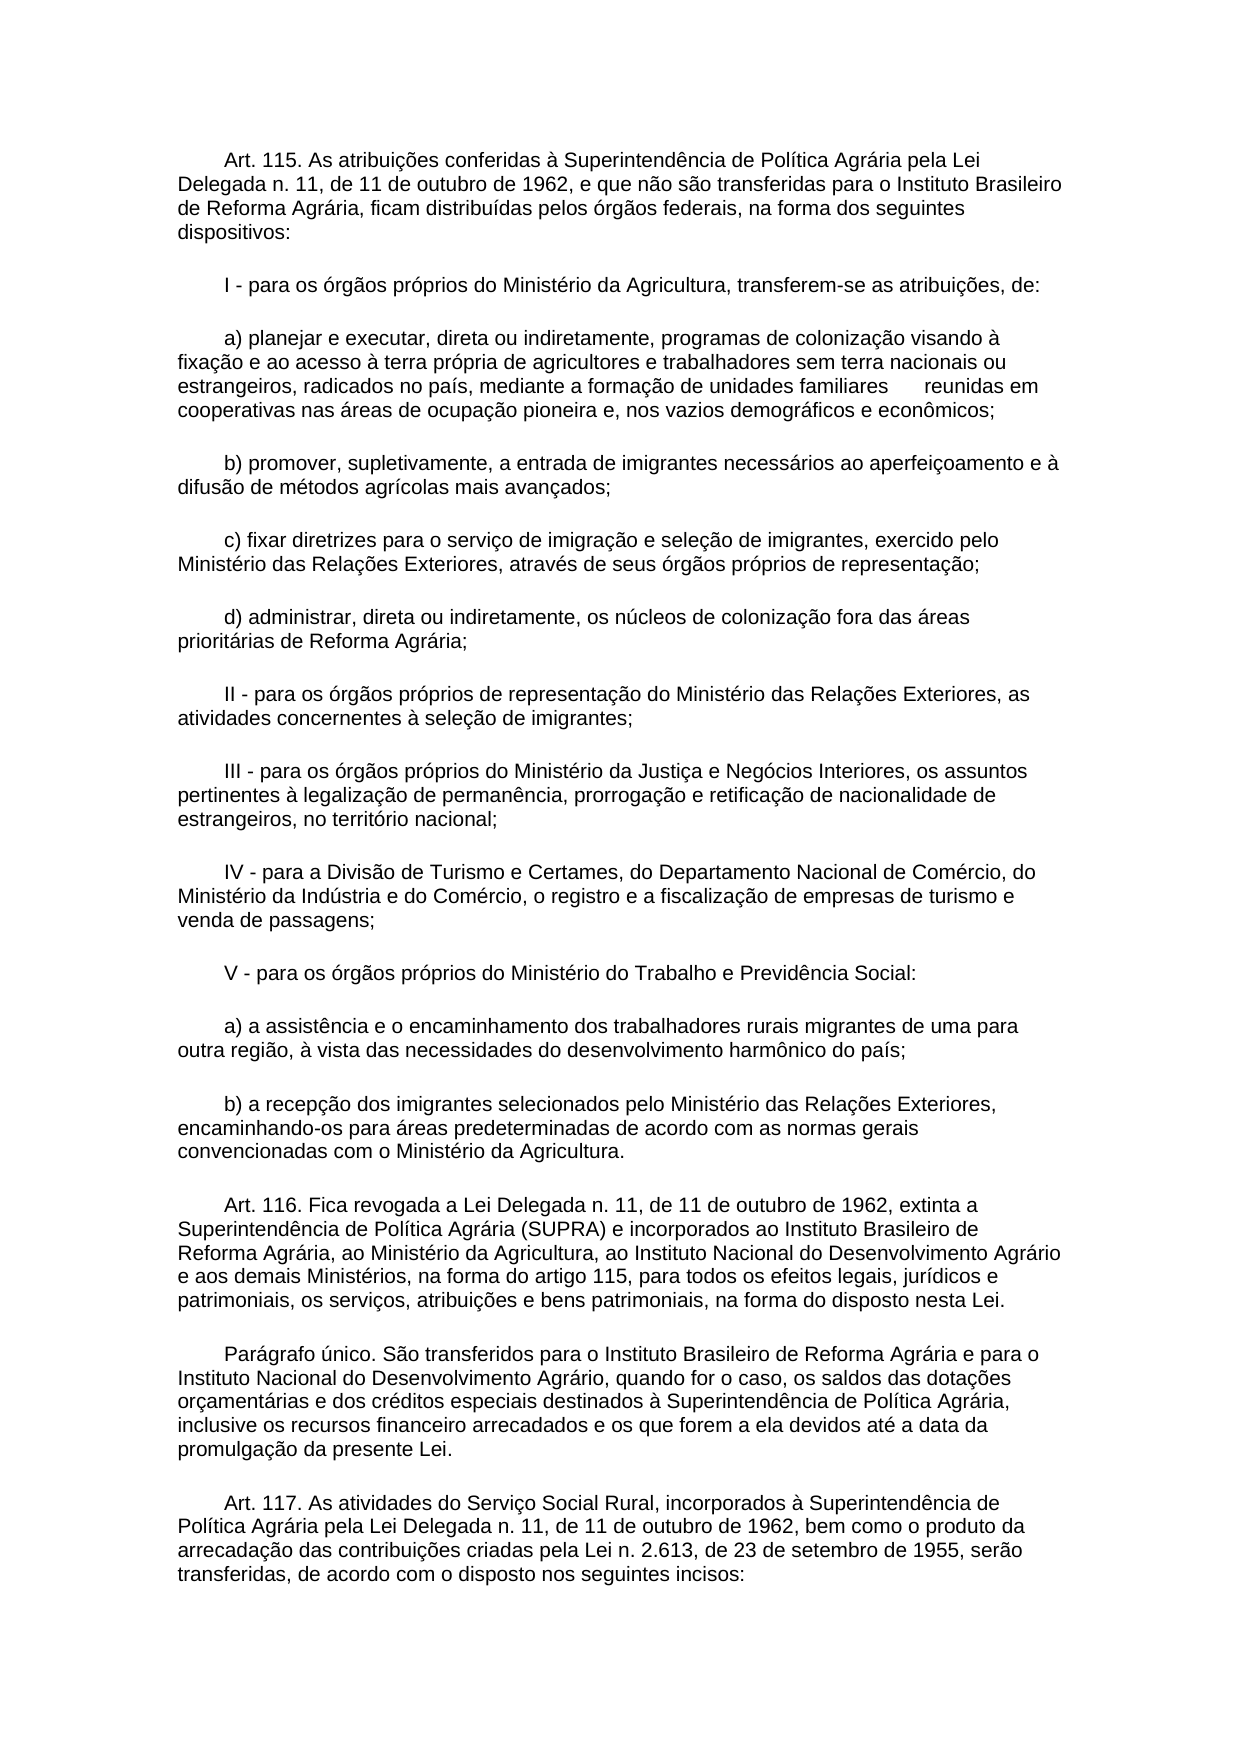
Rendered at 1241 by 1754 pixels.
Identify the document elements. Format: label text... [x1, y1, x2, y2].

text b) promover, supletivamente, a entrada de imigrantes necessários ao aperfeiçoamento e à difusão de métodos agrícolas mais avançados; [177, 451, 1063, 499]
text II - para os órgãos próprios de representação do Ministério das Relações Exteriores, as atividades concernentes à seleção de imigrantes; [177, 682, 1063, 730]
text Art. 115. As atribuições conferidas à Superintendência de Política Agrária pela Lei Delegada n. 11, de 11 de outubro de 1962, e que não são transferidas para o Instituto Brasileiro de Reforma Agrária, ficam distribuídas pelos órgãos federais, na forma dos seguintes dispositivos: [177, 148, 1063, 243]
text a) a assistência e o encaminhamento dos trabalhadores rurais migrantes de uma para outra região, à vista das necessidades do desenvolvimento harmônico do país; [177, 1014, 1063, 1062]
text IV - para a Divisão de Turismo e Certames, do Departamento Nacional de Comércio, do Ministério da Indústria e do Comércio, o registro e a fiscalização de empresas de turismo e venda de passagens; [177, 860, 1063, 932]
text V - para os órgãos próprios do Ministério do Trabalho e Previdência Social: [177, 961, 1063, 985]
text c) fixar diretrizes para o serviço de imigração e seleção de imigrantes, exercido pelo Ministério das Relações Exteriores, através de seus órgãos próprios de representação; [177, 528, 1063, 576]
text d) administrar, direta ou indiretamente, os núcleos de colonização fora das áreas prioritárias de Reforma Agrária; [177, 605, 1063, 653]
text Parágrafo único. São transferidos para o Instituto Brasileiro de Reforma Agrária e para o Instituto Nacional do Desenvolvimento Agrário, quando for o caso, os saldos das dotações orçamentárias e dos créditos especiais destinados à Superintendência de Política Agrária, inclusive os recursos financeiro arrecadados e os que forem a ela devidos até a data da promulgação da presente Lei. [177, 1341, 1063, 1461]
text a) planejar e executar, direta ou indiretamente, programas de colonização visando à fixação e ao acesso à terra própria de agricultores e trabalhadores sem terra nacionais ou estrangeiros, radicados no país, mediante a formação de unidades familiares reunidas em cooperativas nas áreas de ocupação pioneira e, nos vazios demográficos e econômicos; [177, 326, 1063, 422]
text III - para os órgãos próprios do Ministério da Justiça e Negócios Interiores, os assuntos pertinentes à legalização de permanência, prorrogação e retificação de nacionalidade de estrangeiros, no território nacional; [177, 759, 1063, 831]
text Art. 117. As atividades do Serviço Social Rural, incorporados à Superintendência de Política Agrária pela Lei Delegada n. 11, de 11 de outubro de 1962, bem como o produto da arrecadação das contribuições criadas pela Lei n. 2.613, de 23 de setembro de 1955, serão transferidas, de acordo com o disposto nos seguintes incisos: [177, 1490, 1063, 1586]
text I - para os órgãos próprios do Ministério da Agricultura, transferem-se as atribuições, de: [177, 273, 1063, 297]
text Art. 116. Fica revogada a Lei Delegada n. 11, de 11 de outubro de 1962, extinta a Superintendência de Política Agrária (SUPRA) e incorporados ao Instituto Brasileiro de Reforma Agrária, ao Ministério da Agricultura, ao Instituto Nacional do Desenvolvimento Agrário e aos demais Ministérios, na forma do artigo 115, para todos os efeitos legais, jurídicos e patrimoniais, os serviços, atribuições e bens patrimoniais, na forma do disposto nesta Lei. [177, 1192, 1063, 1312]
text b) a recepção dos imigrantes selecionados pelo Ministério das Relações Exteriores, encaminhando-os para áreas predeterminadas de acordo com as normas gerais convencionadas com o Ministério da Agricultura. [177, 1091, 1063, 1163]
